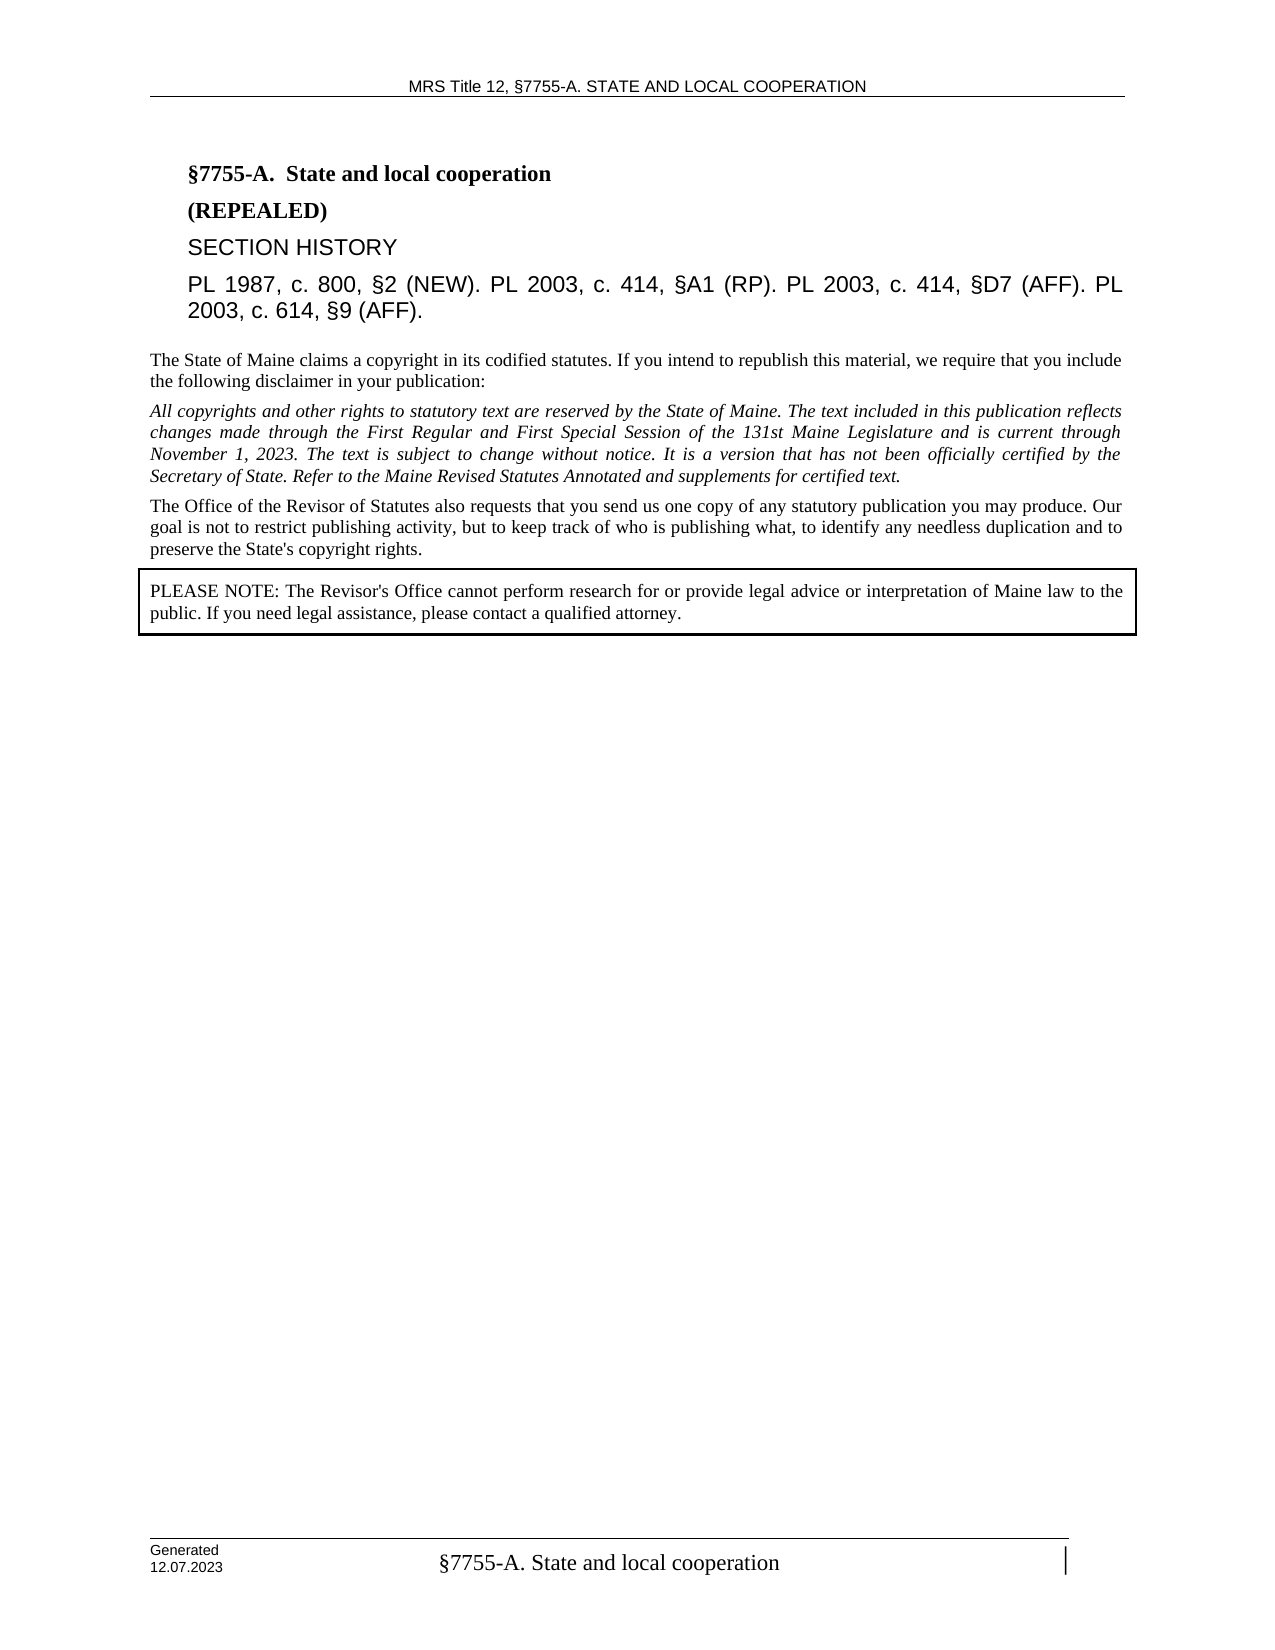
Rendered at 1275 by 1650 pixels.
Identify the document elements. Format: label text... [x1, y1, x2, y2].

text All copyrights and other rights to statutory text are reserved by the State of Maine. The text included in this publication reflects changes made through the First Regular and First Special Session of the 131st Maine Legislature and is current through November 1, 2023 . The text is subject to change without notice. It is a version that has not been officially certified by the Secretary of State. Refer to the Maine Revised Statutes Annotated and supplements for certified text. [150, 400, 1125, 486]
text The State of Maine claims a copyright in its codified statutes. If you intend to republish this material, we require that you include the following disclaimer in your publication: [150, 348, 1125, 392]
text The Office of the Revisor of Statutes also requests that you send us one copy of any statutory publication you may produce. Our goal is not to restrict publishing activity, but to keep track of who is publishing what, to identify any needless duplication and to preserve the State's copyright rights. [150, 494, 1125, 559]
text PL 1987, c. 800, §2 (NEW). PL 2003, c. 414, §A1 (RP). PL 2003, c. 414, §D7 (AFF). PL 2003, c. 614, §9 (AFF). [187, 271, 1125, 323]
text (REPEALED) [187, 197, 1125, 223]
text SECTION HISTORY [187, 234, 1125, 260]
text PLEASE NOTE: The Revisor's Office cannot perform research for or provide legal advice or interpretation of Maine law to the public. If you need legal assistance, please contact a qualified attorney. [140, 570, 1135, 633]
text §7755-A. State and local cooperation [187, 160, 1125, 187]
